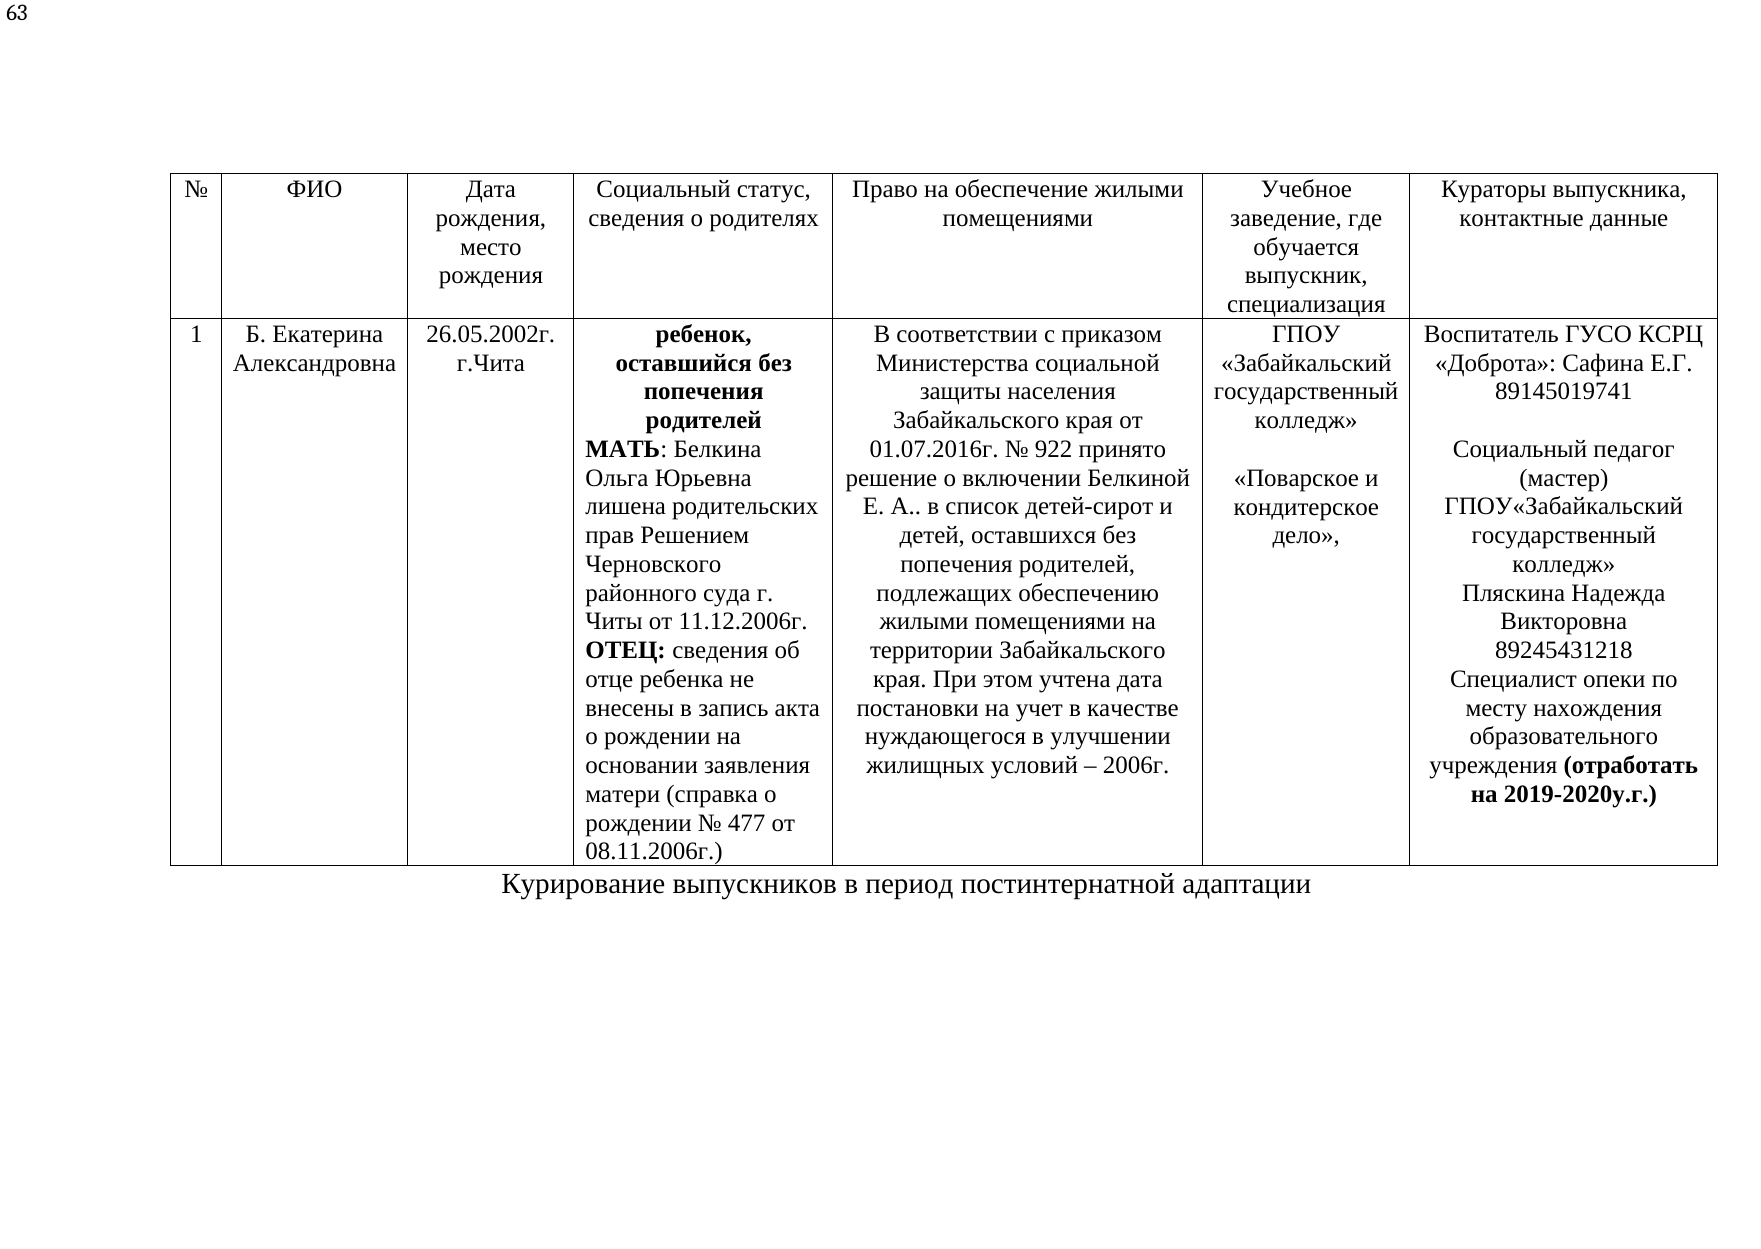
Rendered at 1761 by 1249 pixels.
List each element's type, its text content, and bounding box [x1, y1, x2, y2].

table_cell 26.05.2002г. г.Чита [408, 319, 573, 865]
table_header Кураторы выпускника, контактные данные [1410, 174, 1717, 318]
table_cell ГПОУ «Забайкальский государственный колледж» «Поварское и кондитерское дело», [1203, 319, 1409, 865]
table_cell Б. Екатерина Александровна [222, 319, 407, 865]
table_header Дата рождения, место рождения [408, 174, 573, 318]
table_header ФИО [222, 174, 407, 318]
table_header Социальный статус, сведения о родителях [574, 174, 832, 318]
text Курирование выпускников в период постинтернатной адаптации [171, 866, 1642, 900]
table_cell Воспитатель ГУСО КСРЦ «Доброта»: Сафина Е.Г. 89145019741 Социальный педагог (мастер) ГПОУ«Забайкальский государственный колледж» Пляскина Надежда Викторовна 89245431218 Специалист опеки по месту нахождения образовательного учреждения (отработать на 2019-2020у.г.) [1410, 319, 1717, 865]
table_header № [171, 174, 221, 318]
table_cell В соответствии с приказом Министерства социальной защиты населения Забайкальского края от 01.07.2016г. № 922 принято решение о включении Белкиной Е. А.. в список детей-сирот и детей, оставшихся без попечения родителей, подлежащих обеспечению жилыми помещениями на территории Забайкальского края. При этом учтена дата постановки на учет в качестве нуждающегося в улучшении жилищных условий – 2006г. [833, 319, 1202, 865]
table_header Право на обеспечение жилыми помещениями [833, 174, 1202, 318]
table_header Учебное заведение, где обучается выпускник, специализация [1203, 174, 1409, 318]
table_cell ребенок, оставшийся без попечения родителей МАТЬ: Белкина Ольга Юрьевна лишена родительских прав Решением Черновского районного суда г. Читы от 11.12.2006г. ОТЕЦ: сведения об отце ребенка не внесены в запись акта о рождении на основании заявления матери (справка о рождении № 477 от 08.11.2006г.) [574, 319, 832, 865]
table_cell 1 [171, 319, 221, 865]
